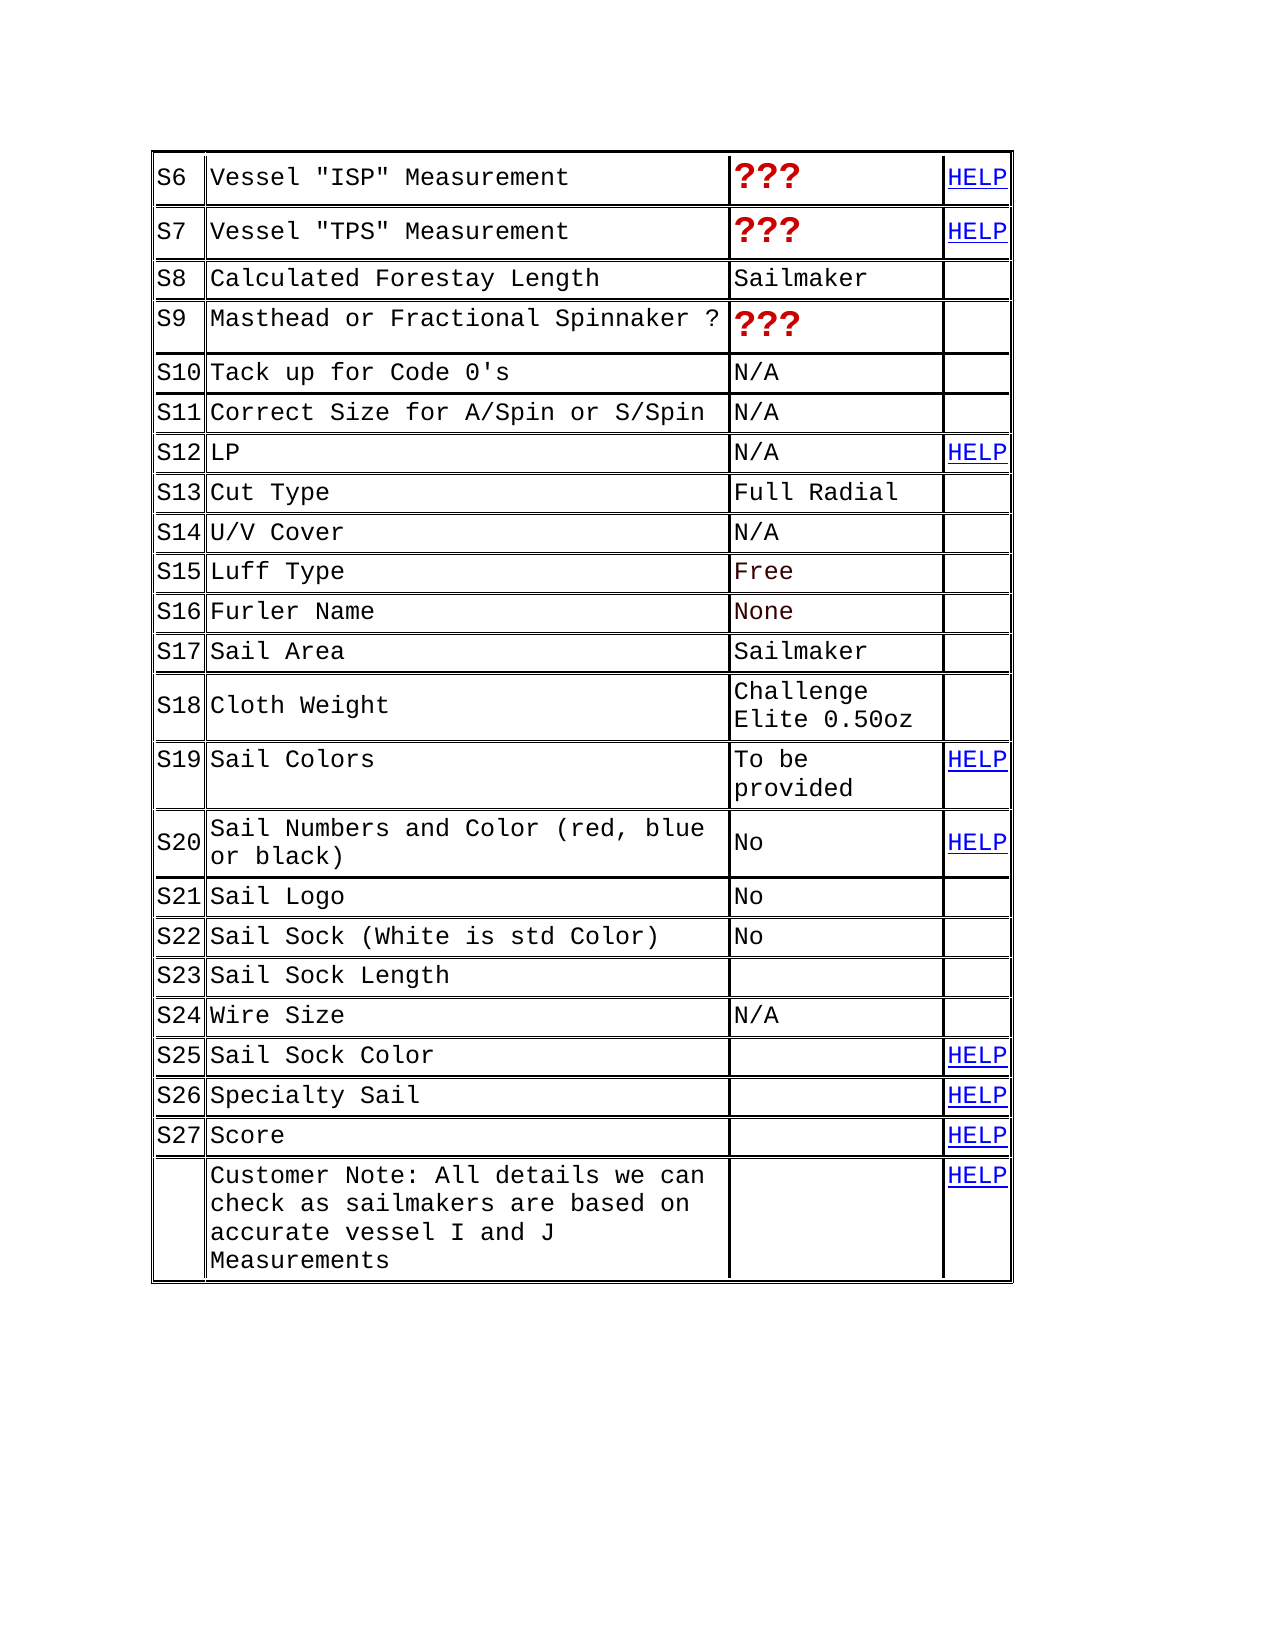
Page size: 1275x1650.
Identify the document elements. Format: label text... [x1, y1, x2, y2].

table_cell Masthead or Fractional Spinnaker ? [207, 302, 728, 352]
table_cell Tack up for Code 0's [207, 355, 728, 392]
table_cell [943, 956, 1012, 996]
table_cell Sail Logo [207, 879, 728, 916]
table_cell HELP [945, 1115, 1011, 1155]
table_cell [945, 392, 1010, 432]
table_cell To be provided [731, 743, 942, 808]
table_cell S23 [152, 956, 206, 996]
table_cell Furler Name [207, 595, 728, 631]
table_cell Sailmaker [731, 262, 942, 298]
table_cell [945, 352, 1010, 392]
table_cell S9 [154, 298, 204, 352]
table_cell LP [207, 435, 728, 472]
table_cell S16 [154, 591, 204, 631]
table_cell HELP [943, 1155, 1011, 1280]
table_cell N/A [731, 355, 942, 392]
table_cell [943, 512, 1012, 552]
table_cell Cloth Weight [207, 675, 728, 739]
table_cell S6 [154, 153, 206, 204]
table_cell S12 [152, 432, 206, 472]
table_cell Sail Area [207, 635, 728, 671]
table_cell S22 [152, 916, 206, 956]
table_cell Score [207, 1119, 728, 1155]
table_cell Sail Sock Color [207, 1039, 728, 1075]
table_cell S8 [154, 258, 204, 298]
table_cell N/A [731, 515, 942, 552]
table_cell S11 [154, 392, 204, 432]
table_cell [731, 1039, 942, 1075]
table_cell HELP [943, 432, 1012, 472]
table_cell S18 [154, 671, 204, 739]
table_cell [729, 1159, 943, 1280]
table_cell Sail Sock Length [207, 959, 728, 996]
table_cell [731, 959, 942, 996]
table_cell [731, 1119, 942, 1155]
table_cell Challenge Elite 0.50oz [731, 675, 942, 739]
table_cell S26 [154, 1075, 204, 1115]
table_cell Specialty Sail [207, 1079, 728, 1115]
table_cell Vessel "TPS" Measurement [207, 208, 728, 258]
table_cell [945, 671, 1011, 739]
table_cell HELP [943, 153, 1010, 204]
table_cell S20 [152, 808, 206, 876]
table_cell [943, 916, 1012, 956]
table_cell S7 [154, 204, 204, 258]
table_cell S10 [154, 352, 204, 392]
table_cell U/V Cover [207, 515, 728, 552]
table_cell S13 [152, 472, 206, 512]
table_cell N/A [731, 999, 942, 1036]
table_cell None [731, 595, 942, 631]
table_cell S15 [152, 552, 206, 591]
table_cell S19 [154, 740, 204, 808]
table_cell HELP [943, 808, 1012, 876]
table_cell N/A [731, 435, 942, 472]
table_cell Sail Colors [207, 743, 728, 808]
table_cell S17 [154, 631, 204, 671]
table_cell HELP [945, 740, 1011, 808]
table_cell S25 [152, 1036, 206, 1075]
table_cell S27 [154, 1115, 204, 1155]
table_cell Wire Size [207, 999, 728, 1036]
table_cell [945, 298, 1011, 352]
table_cell [943, 472, 1012, 512]
table_cell S14 [152, 512, 206, 552]
table_cell [945, 631, 1011, 671]
table_cell Calculated Forestay Length [207, 262, 728, 298]
table_cell Vessel "ISP" Measurement [206, 153, 729, 204]
table_cell No [731, 879, 942, 916]
table_cell ??? [731, 302, 942, 352]
table_cell [943, 552, 1012, 591]
table_cell N/A [731, 395, 942, 432]
table_cell Customer Note: All details we can check as sailmakers are based on accurate vessel I and J Measurements [206, 1159, 729, 1280]
table_cell [731, 1079, 942, 1115]
table_cell Sail Sock (White is std Color) [207, 919, 728, 956]
table_cell S21 [154, 876, 204, 916]
table_cell HELP [945, 1075, 1011, 1115]
table_cell HELP [943, 1036, 1012, 1075]
table_cell Sail Numbers and Color (red, blue or black) [207, 811, 728, 876]
table_cell Luff Type [207, 555, 728, 591]
table_cell Sailmaker [731, 635, 942, 671]
table_cell Free [731, 555, 942, 591]
table_cell Full Radial [731, 475, 942, 512]
table_cell ??? [731, 208, 942, 258]
table_cell Correct Size for A/Spin or S/Spin [207, 395, 728, 432]
table_cell [945, 876, 1010, 916]
table_cell [945, 258, 1011, 298]
table_cell S24 [152, 996, 206, 1036]
table_cell No [731, 919, 942, 956]
table_cell ??? [729, 153, 943, 204]
table_cell [154, 1155, 206, 1280]
table_cell [945, 591, 1011, 631]
table_cell No [731, 811, 942, 876]
table_cell Cut Type [207, 475, 728, 512]
table_cell [943, 996, 1012, 1036]
table_cell HELP [945, 204, 1011, 258]
